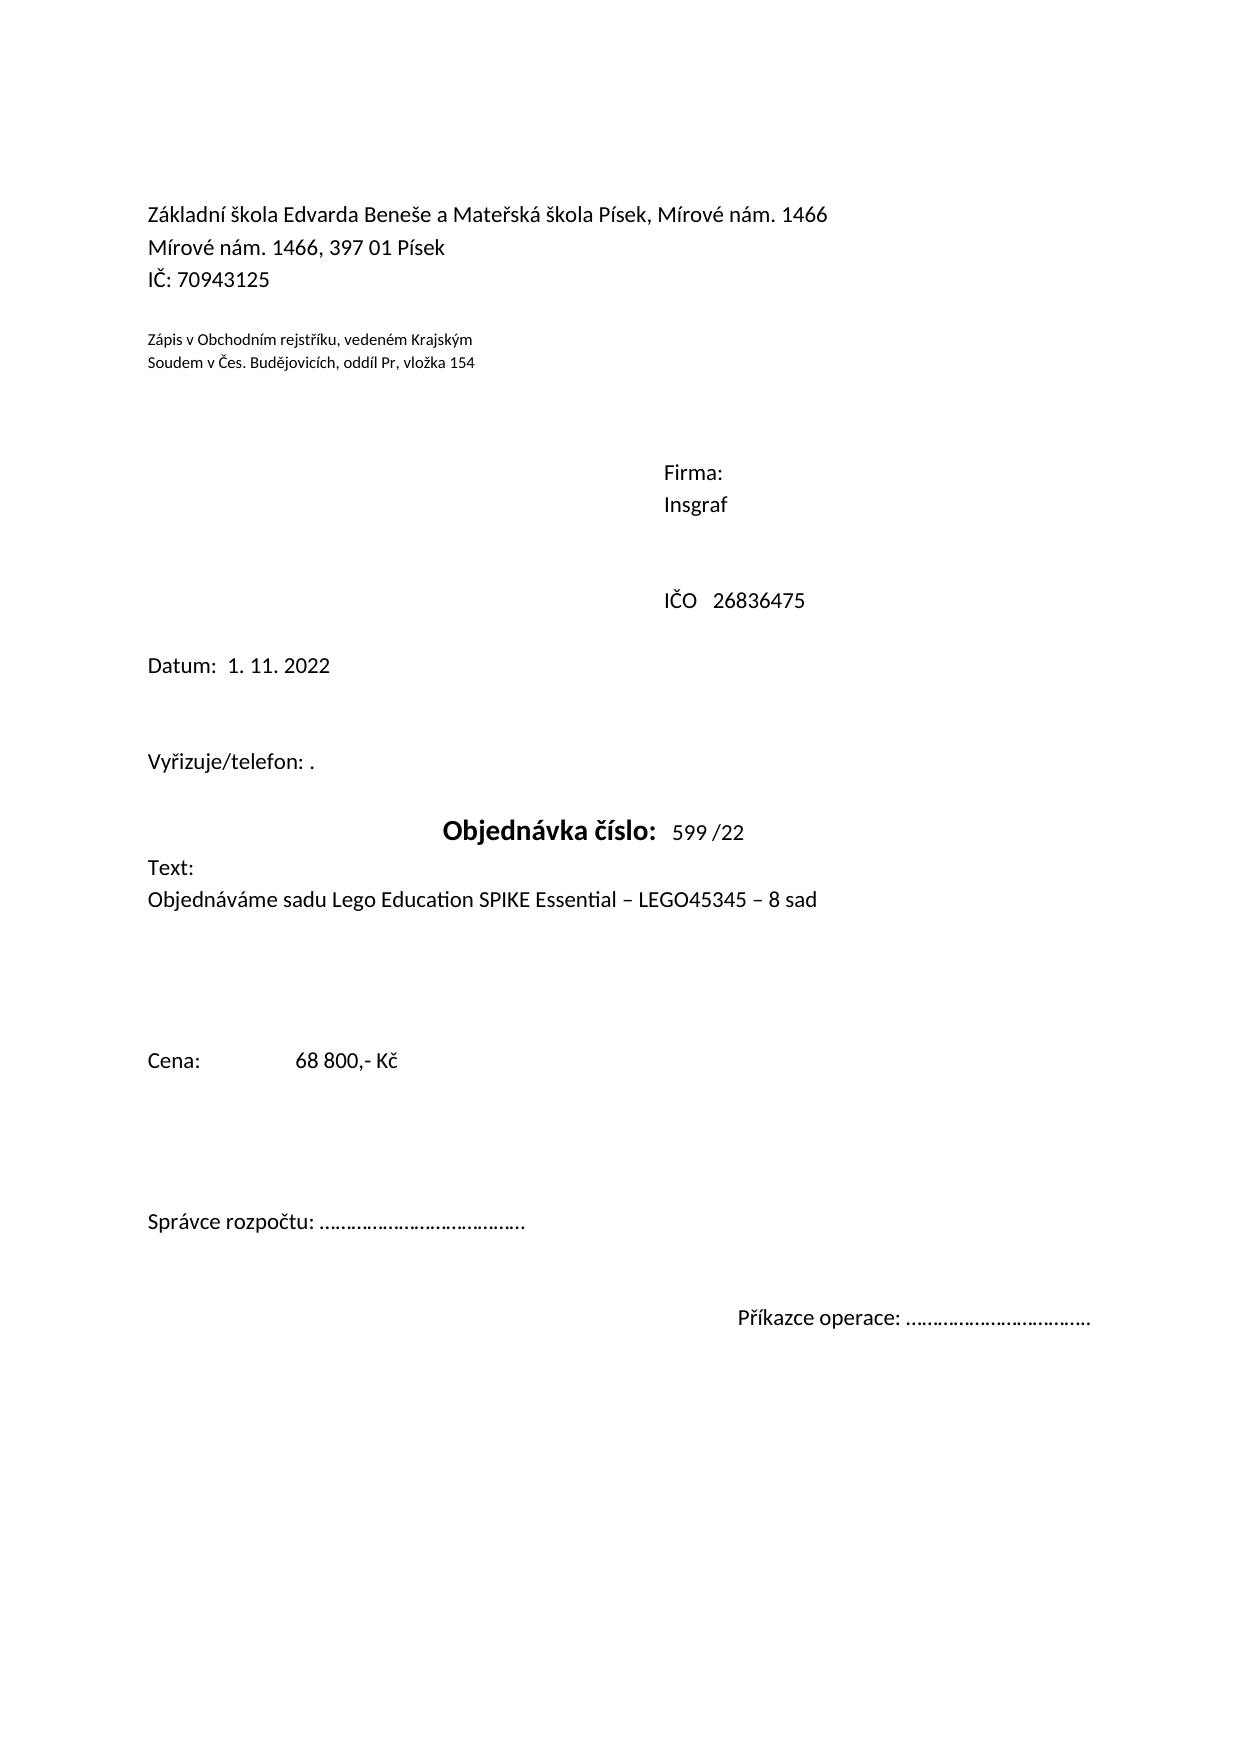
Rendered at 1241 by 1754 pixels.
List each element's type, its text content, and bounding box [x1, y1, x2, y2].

text Správce rozpočtu: ………………………………… [148, 1207, 1093, 1235]
text Základní škola Edvarda Beneše a Mateřská škola Písek, Mírové nám. 1466 [148, 201, 1093, 229]
text Objednáváme sadu Lego Education SPIKE Essential – LEGO45345 – 8 sad [148, 885, 1093, 913]
text Firma: [148, 458, 1093, 486]
text Objednávka číslo: 599 /22 [148, 812, 1093, 847]
text Mírové nám. 1466, 397 01 Písek [148, 233, 1093, 261]
text Zápis v Obchodním rejstříku, vedeném Krajským [148, 329, 1093, 350]
text Text: [148, 853, 1093, 881]
text Datum: 1. 11. 2022 [148, 651, 1093, 679]
text Vyřizuje/telefon: . [148, 747, 1093, 775]
text Soudem v Čes. Budějovicích, oddíl Pr, vložka 154 [148, 353, 1093, 373]
text Příkazce operace: …………………………….. [148, 1303, 1093, 1331]
text Cena: 68 800,- Kč [148, 1046, 1093, 1074]
text IČ: 70943125 [148, 265, 1093, 293]
text Insgraf [148, 490, 1093, 518]
text IČO 26836475 [148, 586, 1093, 614]
